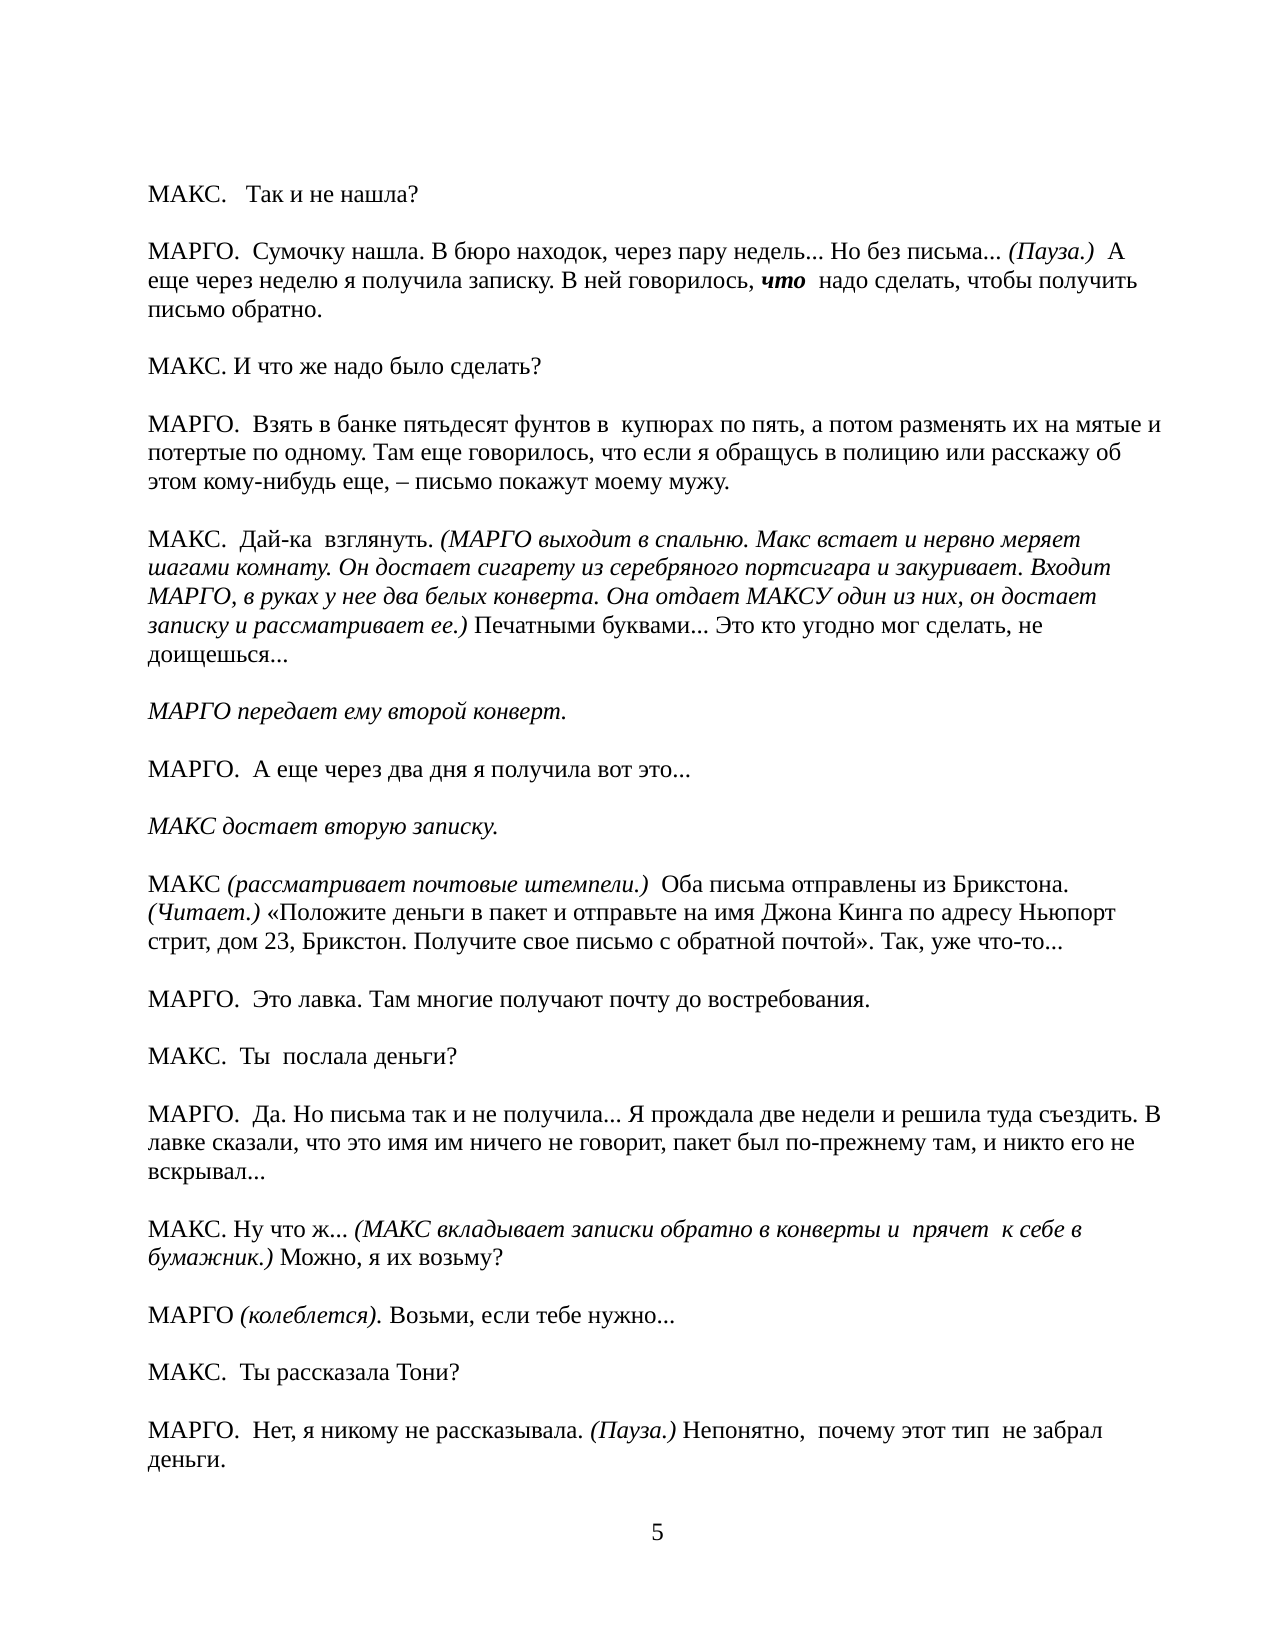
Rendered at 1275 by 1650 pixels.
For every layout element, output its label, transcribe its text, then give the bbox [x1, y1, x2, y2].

text МАРГО. Да. Но письма так и не получила... Я прождала две недели и решила туда съездить. В лавке сказали, что это имя им ничего не говорит, пакет был по-прежнему там, и никто его не вскрывал... [148, 1099, 1167, 1185]
text МАКС. Ты рассказала Тони? [148, 1357, 1167, 1386]
text МАРГО. Это лавка. Там многие получают почту до востребования. [148, 984, 1167, 1012]
text МАКС. Дай-ка взглянуть. (МАРГО выходит в спальню. Макс встает и нервно меряет шагами комнату. Он достает сигарету из серебряного портсигара и закуривает. Входит МАРГО, в руках у нее два белых конверта. Она отдает МАКСУ один из них, он достает записку и рассматривает ее.) Печатными буквами... Это кто угодно мог сделать, не доищешься... [148, 524, 1167, 667]
text МАРГО передает ему второй конверт. [148, 696, 1167, 725]
text МАКС достает вторую записку. [148, 811, 1167, 840]
text МАРГО. Нет, я никому не рассказывала. (Пауза.) Непонятно, почему этот тип не забрал деньги. [148, 1415, 1167, 1472]
text МАКС. Ты послала деньги? [148, 1041, 1167, 1070]
text МАКС (рассматривает почтовые штемпели.) Оба письма отправлены из Брикстона. (Читает.) «Положите деньги в пакет и отправьте на имя Джона Кинга по адресу Ньюпорт стрит, дом 23, Брикстон. Получите свое письмо с обратной почтой». Так, уже что-то... [148, 869, 1167, 955]
text МАРГО. Сумочку нашла. В бюро находок, через пару недель... Но без письма... (Пауза.) А еще через неделю я получила записку. В ней говорилось, что надо сделать, чтобы получить письмо обратно. [148, 236, 1167, 322]
text МАКС. Так и не нашла? [148, 179, 1167, 207]
text МАКС. Ну что ж... (МАКС вкладывает записки обратно в конверты и прячет к себе в бумажник.) Можно, я их возьму? [148, 1214, 1167, 1271]
text МАРГО. А еще через два дня я получила вот это... [148, 754, 1167, 782]
text МАРГО. Взять в банке пятьдесят фунтов в купюрах по пять, а потом разменять их на мятые и потертые по одному. Там еще говорилось, что если я обращусь в полицию или расскажу об этом кому-нибудь еще, – письмо покажут моему мужу. [148, 409, 1167, 495]
text МАРГО (колеблется). Возьми, если тебе нужно... [148, 1300, 1167, 1329]
text МАКС. И что же надо было сделать? [148, 351, 1167, 380]
